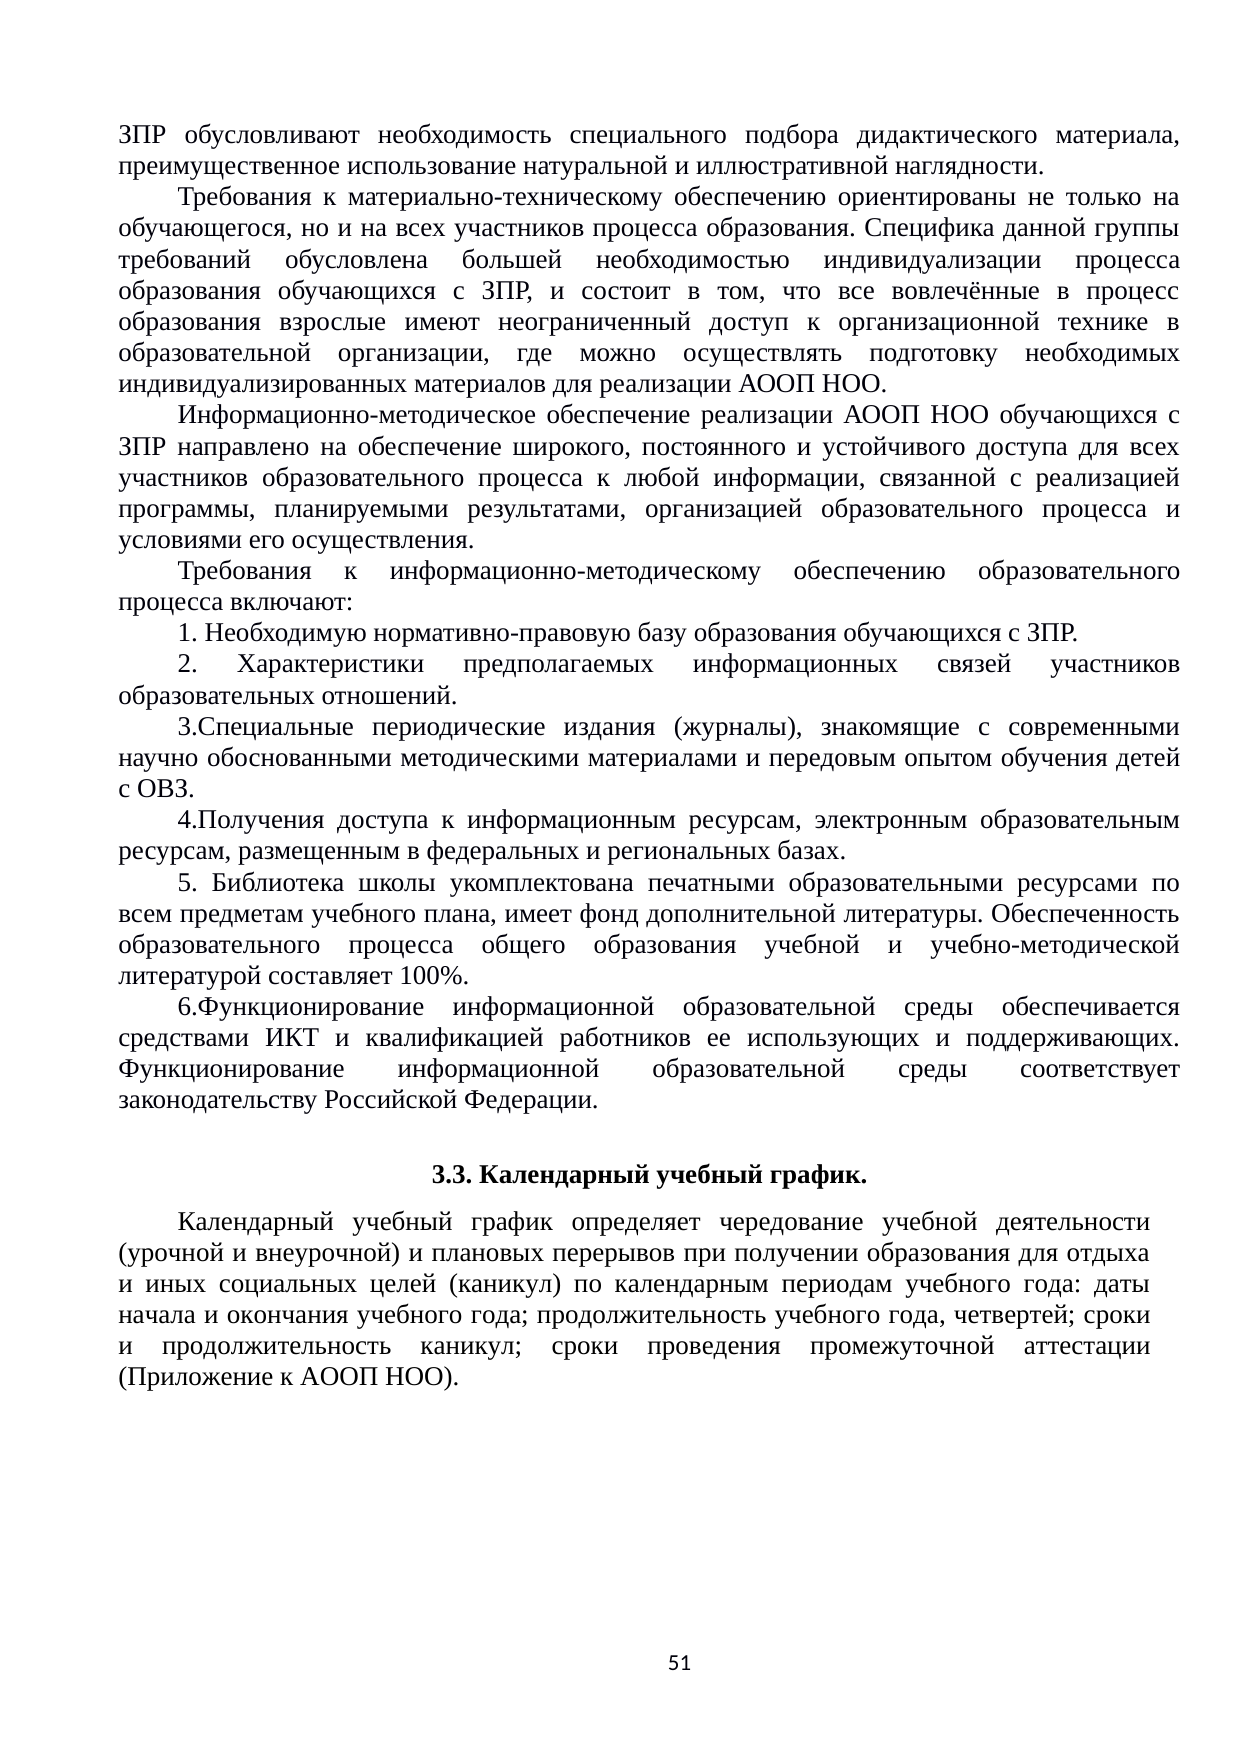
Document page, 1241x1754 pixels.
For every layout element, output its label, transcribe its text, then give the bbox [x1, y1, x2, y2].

text 3.Специальные периодические издания (журналы), знакомящие с современными научно обоснованными методическими материалами и передовым опытом обучения детей с ОВЗ. [118, 710, 1181, 803]
text 4.Получения доступа к информационным ресурсам, электронным образовательным ресурсам, размещенным в федеральных и региональных базах. [118, 803, 1181, 866]
text Календарный учебный график определяет чередование учебной деятельности (урочной и внеурочной) и плановых перерывов при получении образования для отдыха и иных социальных целей (каникул) по календарным периодам учебного года: даты начала и окончания учебного года; продолжительность учебного года, четвертей; сроки и продолжительность каникул; сроки проведения промежуточной аттестации (Приложение к АООП НОО). [118, 1204, 1152, 1391]
text 5. Библиотека школы укомплектована печатными образовательными ресурсами по всем предметам учебного плана, имеет фонд дополнительной литературы. Обеспеченность образовательного процесса общего образования учебной и учебно-методической литературой составляет 100%. [118, 866, 1181, 990]
text 6.Функционирование информационной образовательной среды обеспечивается средствами ИКТ и квалификацией работников ее использующих и поддерживающих. Функционирование информационной образовательной среды соответствует законодательству Российской Федерации. [118, 990, 1181, 1115]
text Требования к материально-техническому обеспечению ориентированы не только на обучающегося, но и на всех участников процесса образования. Специфика данной группы требований обусловлена большей необходимостью индивидуализации процесса образования обучающихся с ЗПР, и состоит в том, что все вовлечённые в процесс образования взрослые имеют неограниченный доступ к организационной технике в образовательной организации, где можно осуществлять подготовку необходимых индивидуализированных материалов для реализации АООП НОО. [118, 180, 1181, 398]
text 3.3. Календарный учебный график. [118, 1158, 1181, 1189]
text Требования к информационно-методическому обеспечению образовательного процесса включают: [118, 554, 1181, 616]
text 1. Необходимую нормативно-правовую базу образования обучающихся с ЗПР. [118, 616, 1181, 648]
text 2. Характеристики предполагаемых информационных связей участников образовательных отношений. [118, 648, 1181, 710]
text Информационно-методическое обеспечение реализации АООП НОО обучающихся с ЗПР направлено на обеспечение широкого, постоянного и устойчивого доступа для всех участников образовательного процесса к любой информации, связанной с реализацией программы, планируемыми результатами, организацией образовательного процесса и условиями его осуществления. [118, 398, 1181, 554]
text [118, 118, 1181, 180]
